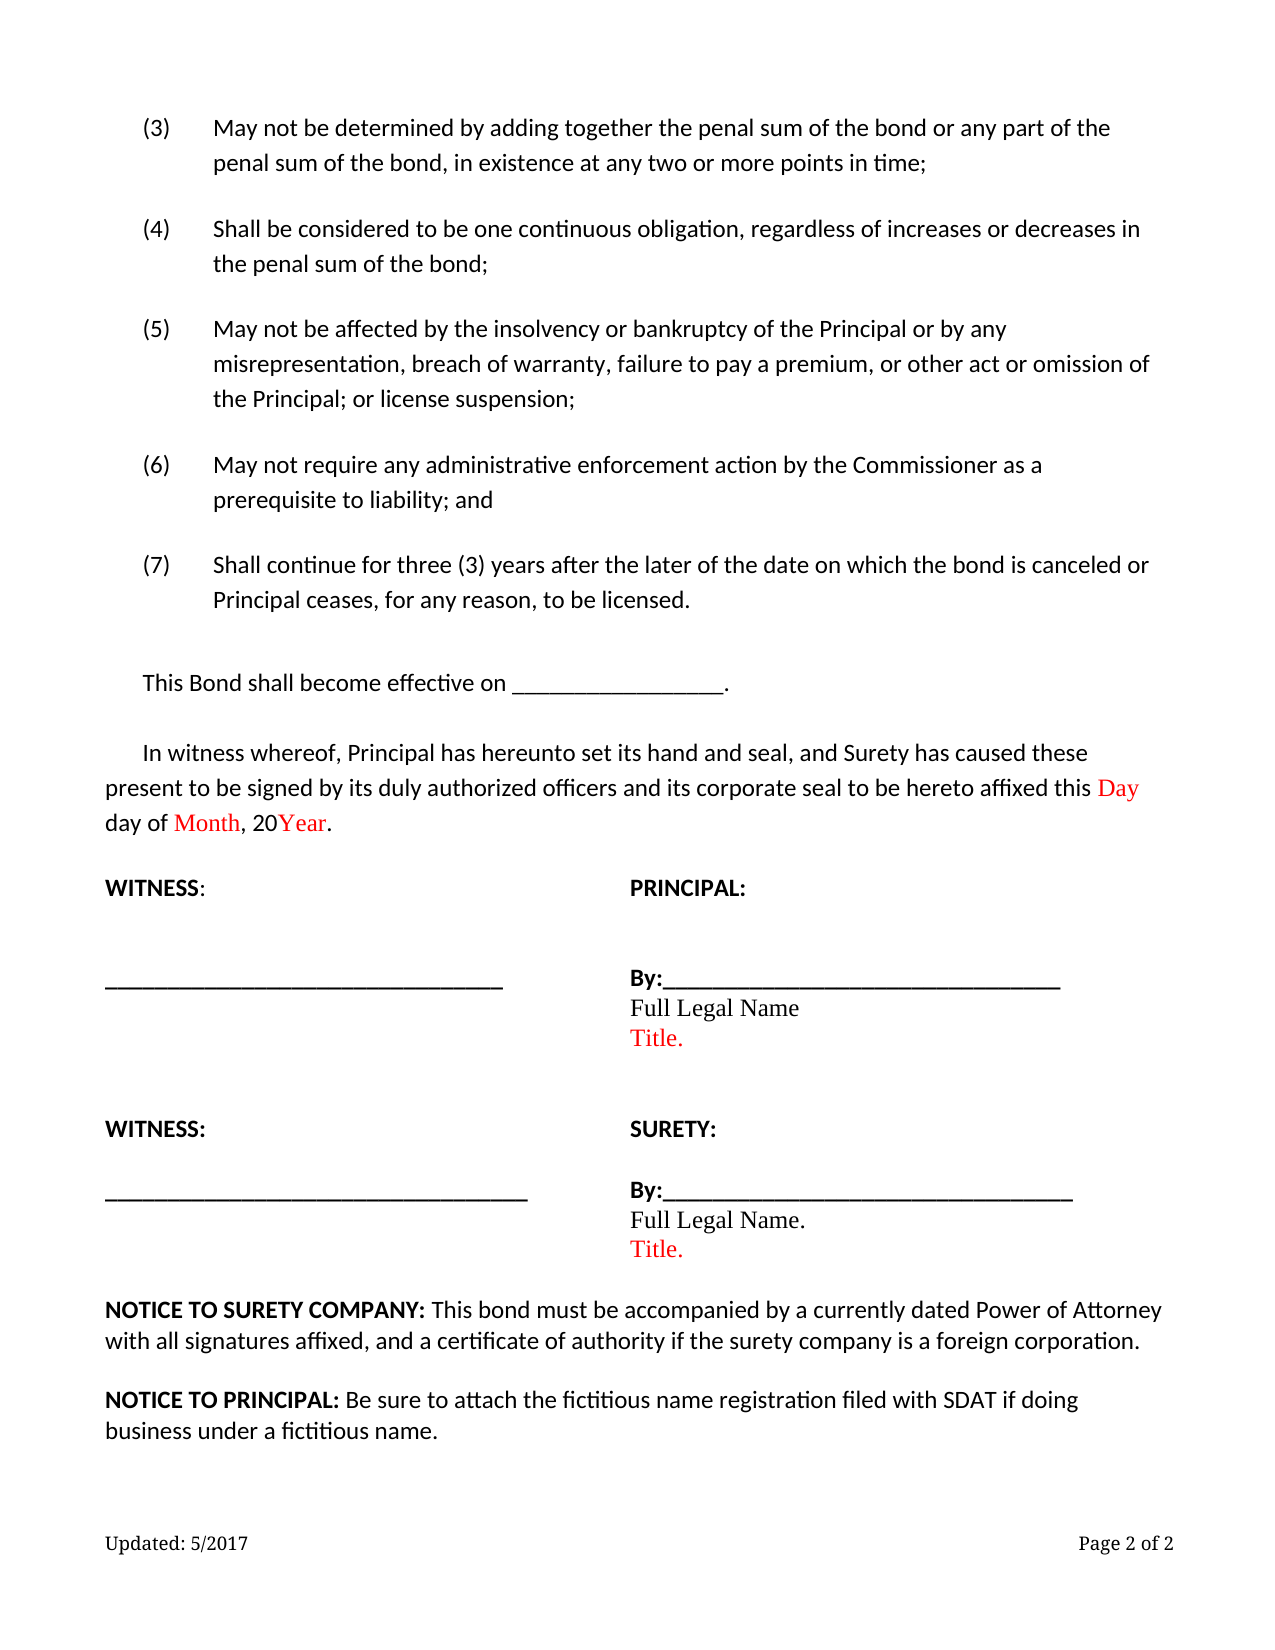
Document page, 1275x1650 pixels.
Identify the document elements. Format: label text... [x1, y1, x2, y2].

text __________________________________ By:_________________________________ [105, 1174, 1170, 1205]
list May not be determined by adding together the penal sum of the bond or any part of the penal sum of the bond, in existence at any two or more points in time; [142, 112, 1170, 178]
text WITNESS: SURETY: [105, 1113, 1170, 1144]
list Shall continue for three (3) years after the later of the date on which the bond is canceled or Principal ceases, for any reason, to be licensed. [142, 549, 1170, 615]
list Shall be considered to be one continuous obligation, regardless of increases or decreases in the penal sum of the bond; [142, 213, 1170, 278]
text WITNESS: PRINCIPAL: [105, 873, 1170, 903]
list May not be affected by the insolvency or bankruptcy of the Principal or by any misrepresentation, breach of warranty, failure to pay a premium, or other act or omission of the Principal; or license suspension; [142, 313, 1170, 414]
text business under a fictitious name. [105, 1415, 1170, 1445]
text This Bond shall become effective on _________________. [105, 667, 1170, 698]
text NOTICE TO PRINCIPAL: Be sure to attach the fictitious name registration filed with SDAT if doing [105, 1384, 1170, 1415]
text ________________________________ By:________________________________ [105, 962, 1170, 993]
text In witness whereof, Principal has hereunto set its hand and seal, and Surety has caused these present to be signed by its duly authorized officers and its corporate seal to be hereto affixed this day of , 20. [105, 737, 1170, 838]
text NOTICE TO SURETY COMPANY: This bond must be accompanied by a currently dated Power of Attorney with all signatures affixed, and a certificate of authority if the surety company is a foreign corporation. [105, 1294, 1170, 1356]
list May not require any administrative enforcement action by the Commissioner as a prerequisite to liability; and [142, 449, 1170, 514]
